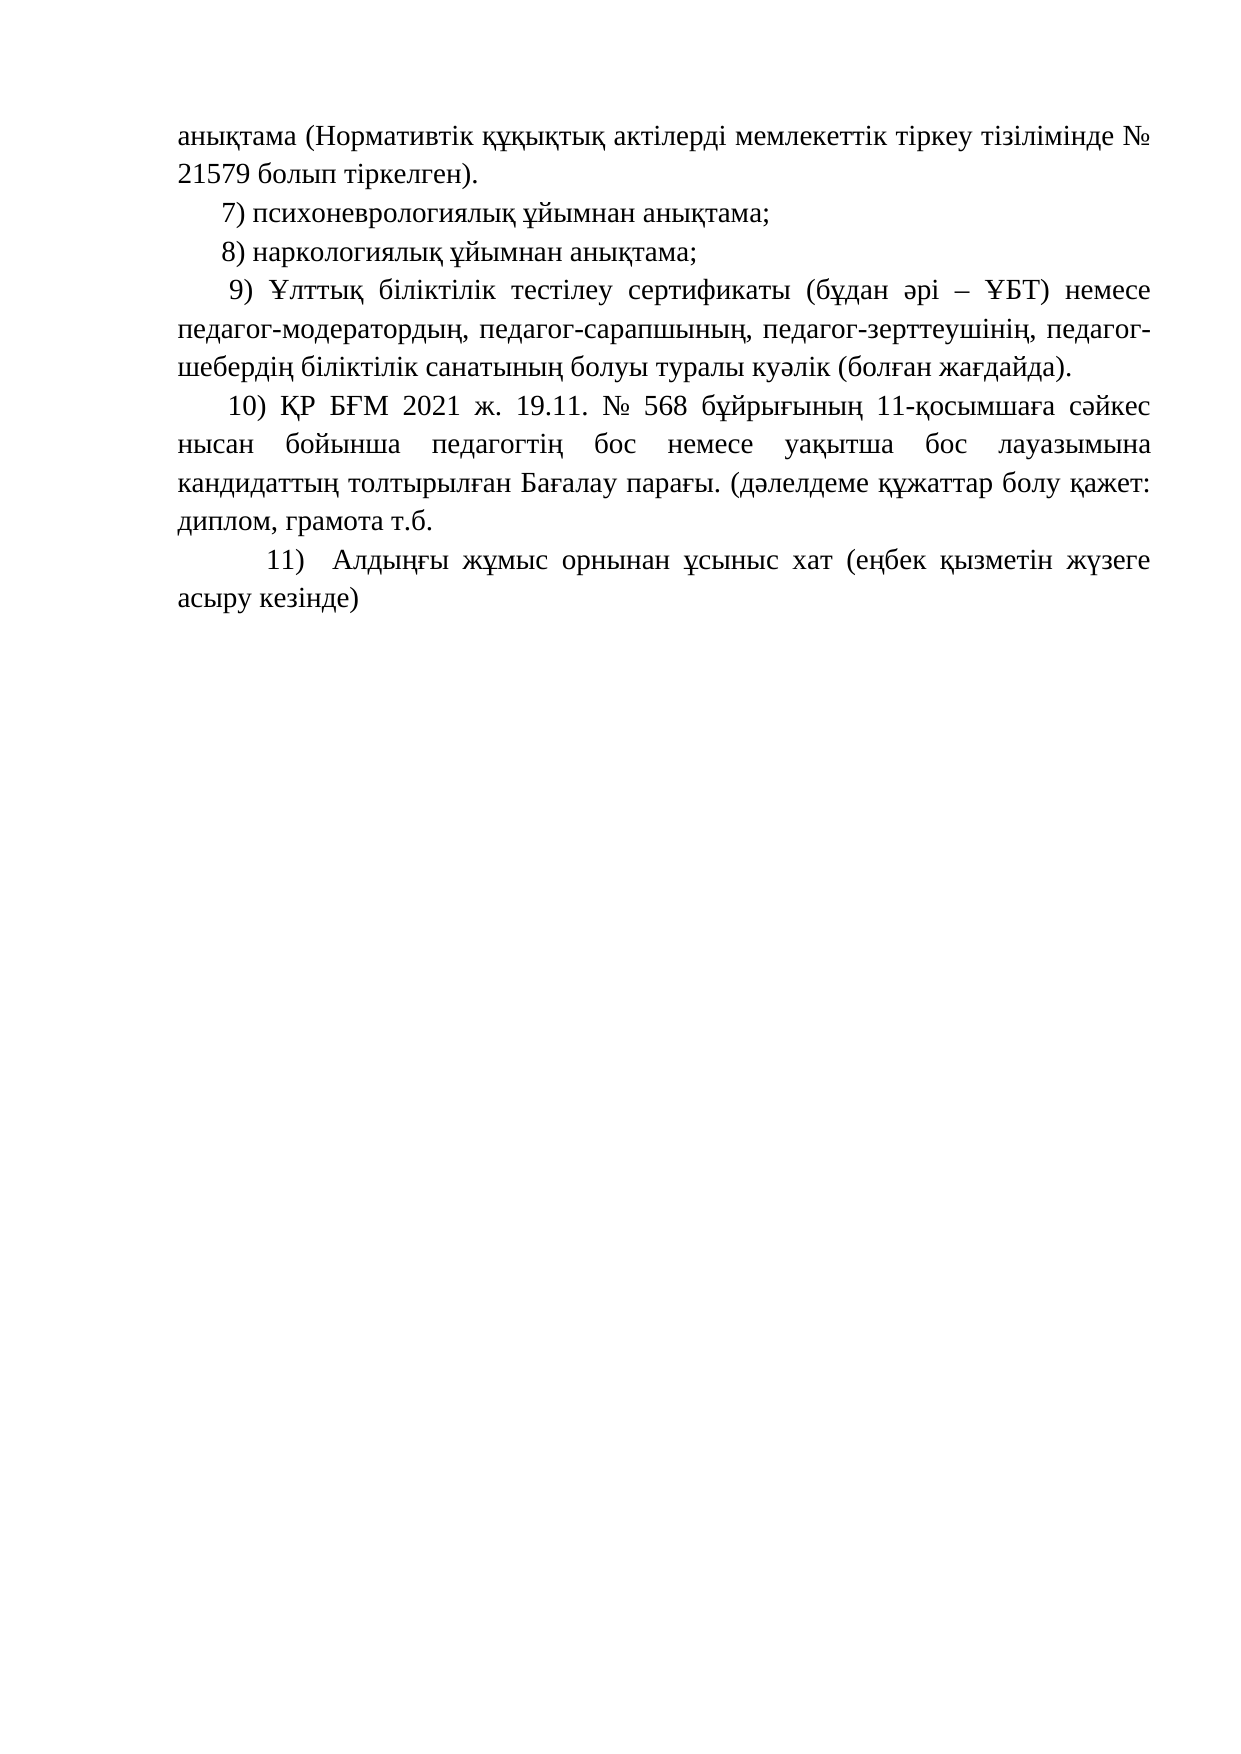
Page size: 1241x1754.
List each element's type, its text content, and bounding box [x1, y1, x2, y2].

text 7) психоневрологиялық ұйымнан анықтама; [177, 195, 1152, 229]
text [177, 118, 1152, 190]
text 8) наркологиялық ұйымнан анықтама; [177, 234, 1152, 267]
text 10) ҚР БҒМ 2021 ж. 19.11. № 568 бұйрығының 11-қосымшаға сәйкес нысан бойынша педагогтің бос немесе уақытша бос лауазымына кандидаттың толтырылған Бағалау парағы. (дәлелдеме құжаттар болу қажет: диплом, грамота т.б. [177, 388, 1152, 537]
text 11) Алдыңғы жұмыс орнынан ұсыныс хат (еңбек қызметін жүзеге асыру кезінде) [177, 542, 1152, 614]
text 9) Ұлттық біліктілік тестілеу сертификаты (бұдан әрі – ҰБТ) немесе педагог-модератордың, педагог-сарапшының, педагог-зерттеушінің, педагог-шебердің біліктілік санатының болуы туралы куәлік (болған жағдайда). [177, 272, 1152, 383]
